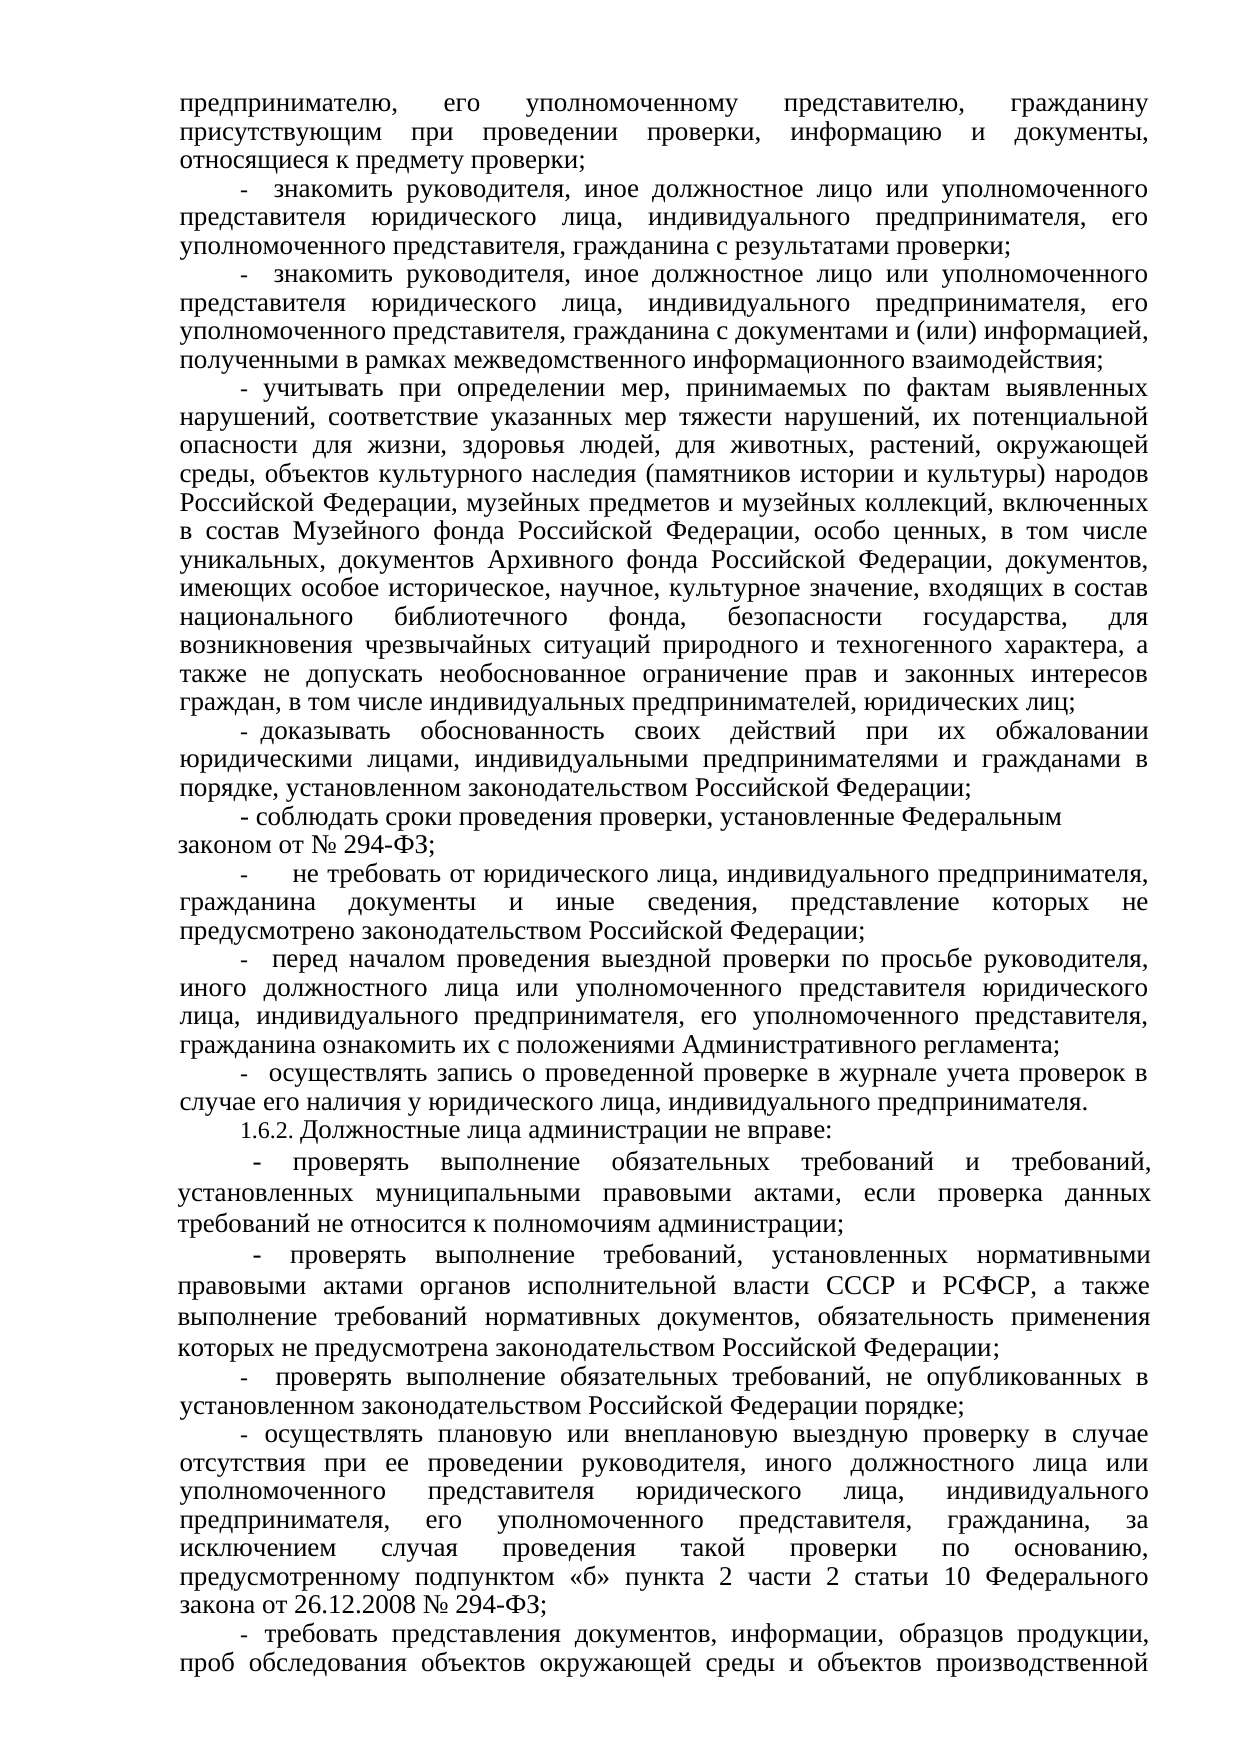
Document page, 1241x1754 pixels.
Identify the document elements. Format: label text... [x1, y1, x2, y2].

list не требовать от юридического лица, индивидуального предпринимателя, гражданина документы и иные сведения, представление которых не предусмотрено законодательством Российской Федерации; [179, 859, 1149, 945]
list знакомить руководителя, иное должностное лицо или уполномоченного представителя юридического лица, индивидуального предпринимателя, его уполномоченного представителя, гражданина с результатами проверки; [179, 174, 1149, 260]
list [179, 89, 1149, 174]
list Должностные лица администрации не вправе: [179, 1116, 1152, 1145]
list перед началом проведения выездной проверки по просьбе руководителя, иного должностного лица или уполномоченного представителя юридического лица, индивидуального предпринимателя, его уполномоченного представителя, гражданина ознакомить их с положениями Административного регламента; [179, 945, 1149, 1059]
list проверять выполнение обязательных требований, не опубликованных в установленном законодательством Российской Федерации порядке; [179, 1363, 1149, 1420]
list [179, 1619, 1149, 1677]
list осуществлять плановую или внеплановую выездную проверку в случае отсутствия при ее проведении руководителя, иного должностного лица или уполномоченного представителя юридического лица, индивидуального предпринимателя, его уполномоченного представителя, гражданина, за исключением случая проведения такой проверки по основанию, предусмотренному подпунктом «б» пункта 2 части 2 статьи 10 Федерального закона от 26.12.2008 № 294-ФЗ; [179, 1420, 1149, 1619]
text законом от № 294-ФЗ; [177, 831, 1152, 859]
text - соблюдать сроки проведения проверки, установленные Федеральным [240, 802, 1152, 831]
text - проверять выполнение обязательных требований и требований, установленных муниципальными правовыми актами, если проверка данных требований не относится к полномочиям администрации; [177, 1145, 1152, 1238]
list осуществлять запись о проведенной проверке в журнале учета проверок в случае его наличия у юридического лица, индивидуального предпринимателя. [179, 1059, 1149, 1116]
text - проверять выполнение требований, установленных нормативными правовыми актами органов исполнительной власти СССР и РСФСР, а также выполнение требований нормативных документов, обязательность применения которых не предусмотрена законодательством Российской Федерации; [177, 1238, 1152, 1363]
list учитывать при определении мер, принимаемых по фактам выявленных нарушений, соответствие указанных мер тяжести нарушений, их потенциальной опасности для жизни, здоровья людей, для животных, растений, окружающей среды, объектов культурного наследия (памятников истории и культуры) народов Российской Федерации, музейных предметов и музейных коллекций, включенных в состав Музейного фонда Российской Федерации, особо ценных, в том числе уникальных, документов Архивного фонда Российской Федерации, документов, имеющих особое историческое, научное, культурное значение, входящих в состав национального библиотечного фонда, безопасности государства, для возникновения чрезвычайных ситуаций природного и техногенного характера, а также не допускать необоснованное ограничение прав и законных интересов граждан, в том числе индивидуальных предпринимателей, юридических лиц; [179, 374, 1149, 717]
list знакомить руководителя, иное должностное лицо или уполномоченного представителя юридического лица, индивидуального предпринимателя, его уполномоченного представителя, гражданина с документами и (или) информацией, полученными в рамках межведомственного информационного взаимодействия; [179, 260, 1149, 374]
list доказывать обоснованность своих действий при их обжаловании юридическими лицами, индивидуальными предпринимателями и гражданами в порядке, установленном законодательством Российской Федерации; [179, 717, 1149, 802]
